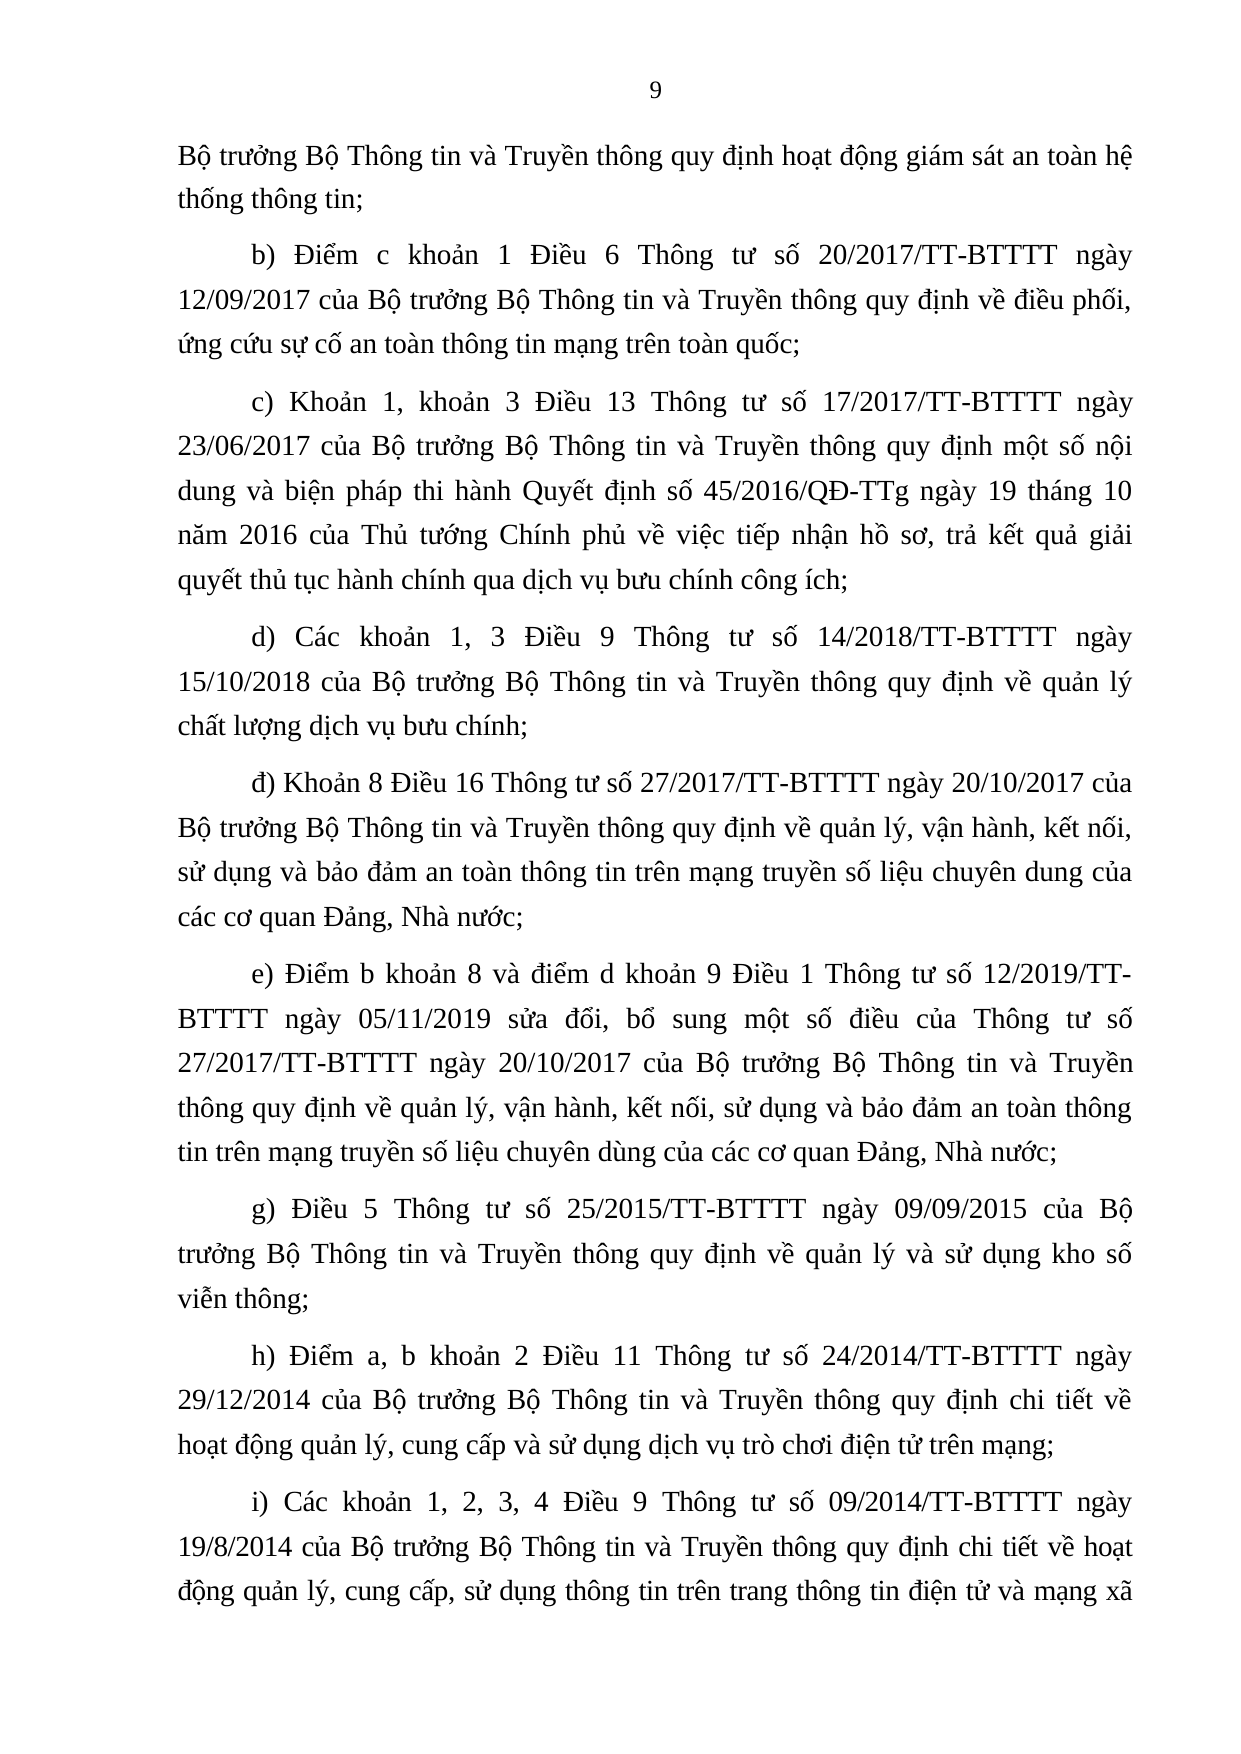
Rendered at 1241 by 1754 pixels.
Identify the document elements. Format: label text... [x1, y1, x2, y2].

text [177, 138, 1134, 215]
text b) Điểm c khoản 1 Điều 6 Thông tư số 20/2017/TT-BTTTT ngày 12/09/2017 của Bộ trưởng Bộ Thông tin và Truyền thông quy định về điều phối, ứng cứu sự cố an toàn thông tin mạng trên toàn quốc; [177, 237, 1134, 360]
text d) Các khoản 1, 3 Điều 9 Thông tư số 14/2018/TT-BTTTT ngày 15/10/2018 của Bộ trưởng Bộ Thông tin và Truyền thông quy định về quản lý chất lượng dịch vụ bưu chính; [177, 619, 1134, 742]
text e) Điểm b khoản 8 và điểm d khoản 9 Điều 1 Thông tư số 12/2019/TT-BTTTT ngày 05/11/2019 sửa đổi, bổ sung một số điều của Thông tư số 27/2017/TT-BTTTT ngày 20/10/2017 của Bộ trưởng Bộ Thông tin và Truyền thông quy định về quản lý, vận hành, kết nối, sử dụng và bảo đảm an toàn thông tin trên mạng truyền số liệu chuyên dùng của các cơ quan Đảng, Nhà nước; [177, 956, 1134, 1168]
text h) Điểm a, b khoản 2 Điều 11 Thông tư số 24/2014/TT-BTTTT ngày 29/12/2014 của Bộ trưởng Bộ Thông tin và Truyền thông quy định chi tiết về hoạt động quản lý, cung cấp và sử dụng dịch vụ trò chơi điện tử trên mạng; [177, 1338, 1134, 1461]
text đ) Khoản 8 Điều 16 Thông tư số 27/2017/TT-BTTTT ngày 20/10/2017 của Bộ trưởng Bộ Thông tin và Truyền thông quy định về quản lý, vận hành, kết nối, sử dụng và bảo đảm an toàn thông tin trên mạng truyền số liệu chuyên dung của các cơ quan Đảng, Nhà nước; [177, 765, 1134, 933]
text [177, 1484, 1134, 1607]
text c) Khoản 1, khoản 3 Điều 13 Thông tư số 17/2017/TT-BTTTT ngày 23/06/2017 của Bộ trưởng Bộ Thông tin và Truyền thông quy định một số nội dung và biện pháp thi hành Quyết định số 45/2016/QĐ-TTg ngày 19 tháng 10 năm 2016 của Thủ tướng Chính phủ về việc tiếp nhận hồ sơ, trả kết quả giải quyết thủ tục hành chính qua dịch vụ bưu chính công ích; [177, 384, 1134, 596]
text g) Điều 5 Thông tư số 25/2015/TT-BTTTT ngày 09/09/2015 của Bộ trưởng Bộ Thông tin và Truyền thông quy định về quản lý và sử dụng kho số viễn thông; [177, 1192, 1134, 1314]
